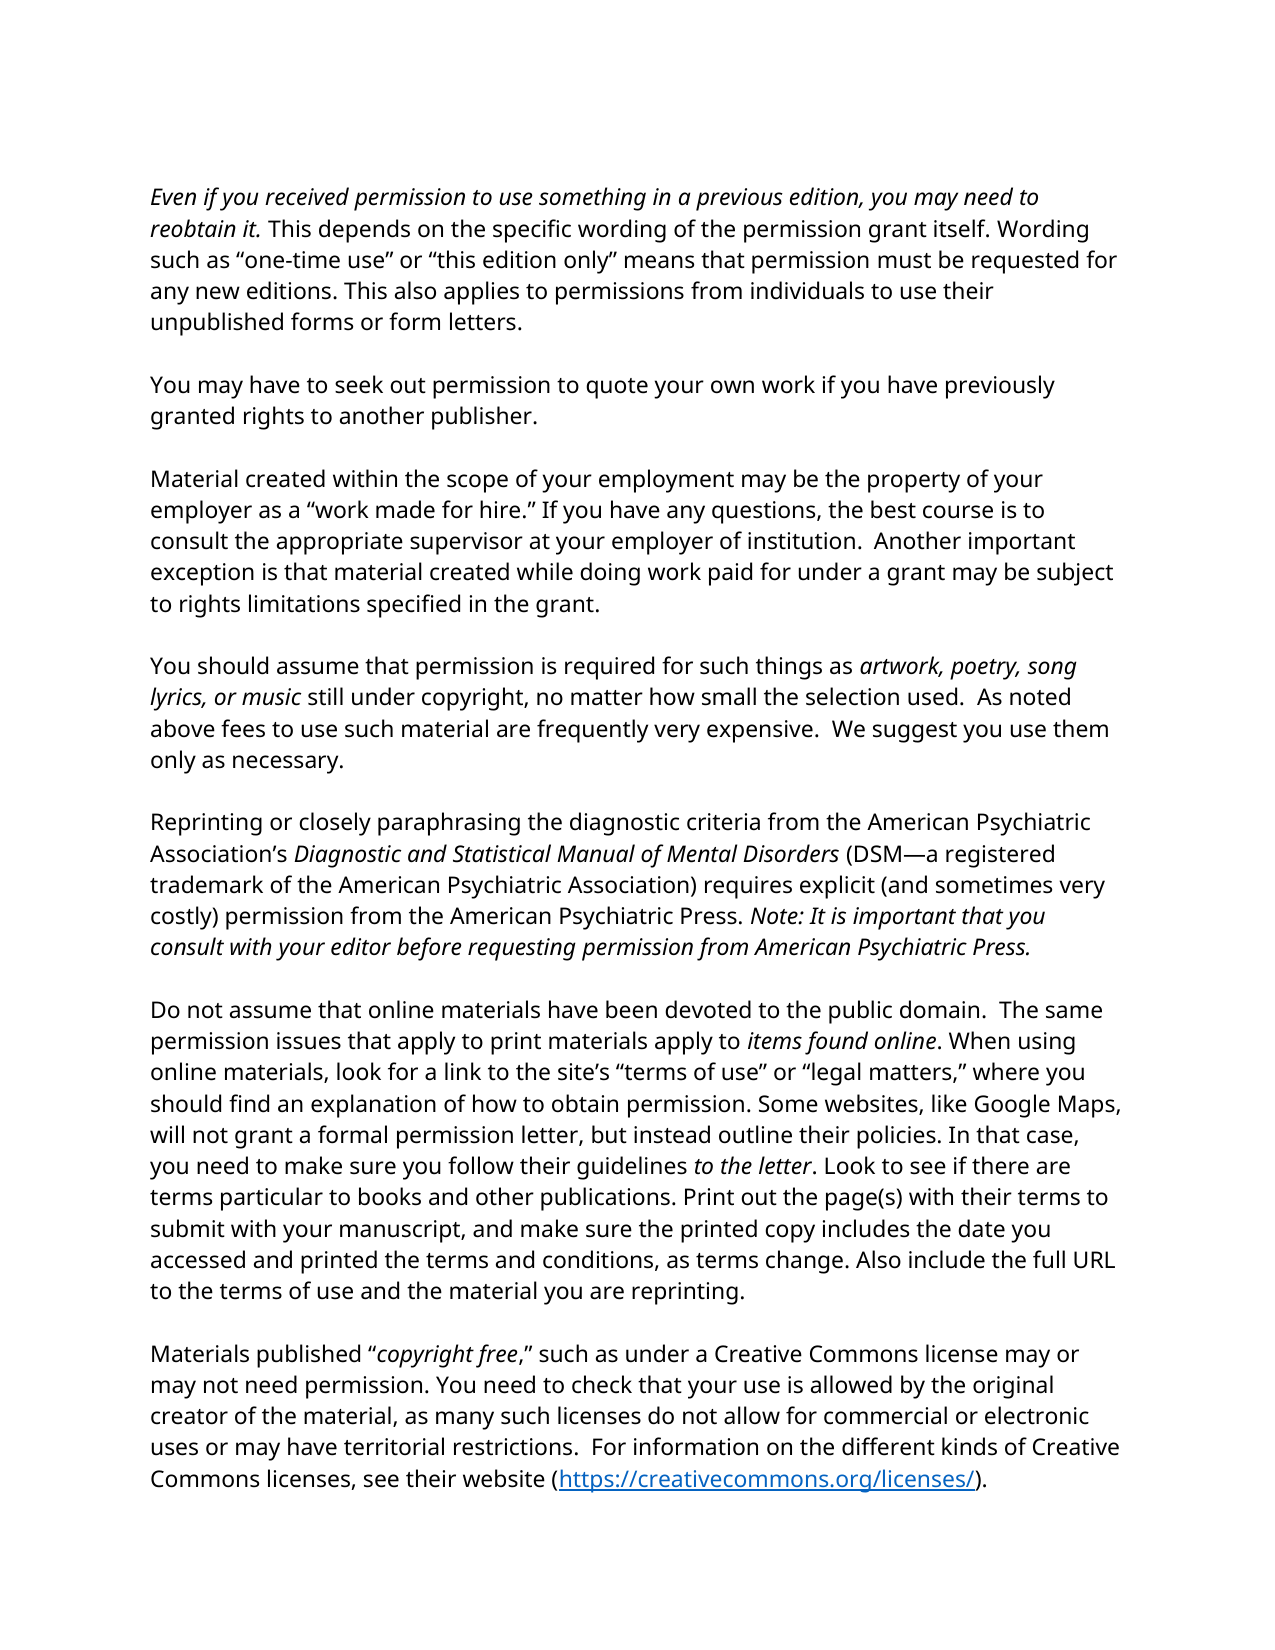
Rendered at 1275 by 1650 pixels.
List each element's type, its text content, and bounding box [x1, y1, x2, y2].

text You may have to seek out permission to quote your own work if you have previously granted rights to another publisher. [150, 369, 1125, 431]
text Materials published “copyright free,” such as under a Creative Commons license may or may not need permission. You need to check that your use is allowed by the original creator of the material, as many such licenses do not allow for commercial or electronic uses or may have territorial restrictions. For information on the different kinds of Creative Commons licenses, see their website (https://creativecommons.org/licenses/). [150, 1337, 1125, 1494]
text Do not assume that online materials have been devoted to the public domain. The same permission issues that apply to print materials apply to items found online. When using online materials, look for a link to the site’s “terms of use” or “legal matters,” where you should find an explanation of how to obtain permission. Some websites, like Google Maps, will not grant a formal permission letter, but instead outline their policies. In that case, you need to make sure you follow their guidelines to the letter. Look to see if there are terms particular to books and other publications. Print out the page(s) with their terms to submit with your manuscript, and make sure the printed copy includes the date you accessed and printed the terms and conditions, as terms change. Also include the full URL to the terms of use and the material you are reprinting. [150, 994, 1125, 1306]
text Material created within the scope of your employment may be the property of your employer as a “work made for hire.” If you have any questions, the best course is to consult the appropriate supervisor at your employer of institution. Another important exception is that material created while doing work paid for under a grant may be subject to rights limitations specified in the grant. [150, 462, 1125, 619]
text Even if you received permission to use something in a previous edition, you may need to reobtain it. This depends on the specific wording of the permission grant itself. Wording such as “one-time use” or “this edition only” means that permission must be requested for any new editions. This also applies to permissions from individuals to use their unpublished forms or form letters. [150, 181, 1125, 337]
text Reprinting or closely paraphrasing the diagnostic criteria from the American Psychiatric Association’s Diagnostic and Statistical Manual of Mental Disorders (DSM—a registered trademark of the American Psychiatric Association) requires explicit (and sometimes very costly) permission from the American Psychiatric Press. Note: It is important that you consult with your editor before requesting permission from American Psychiatric Press. [150, 806, 1125, 962]
text You should assume that permission is required for such things as artwork, poetry, song lyrics, or music still under copyright, no matter how small the selection used. As noted above fees to use such material are frequently very expensive. We suggest you use them only as necessary. [150, 650, 1125, 775]
